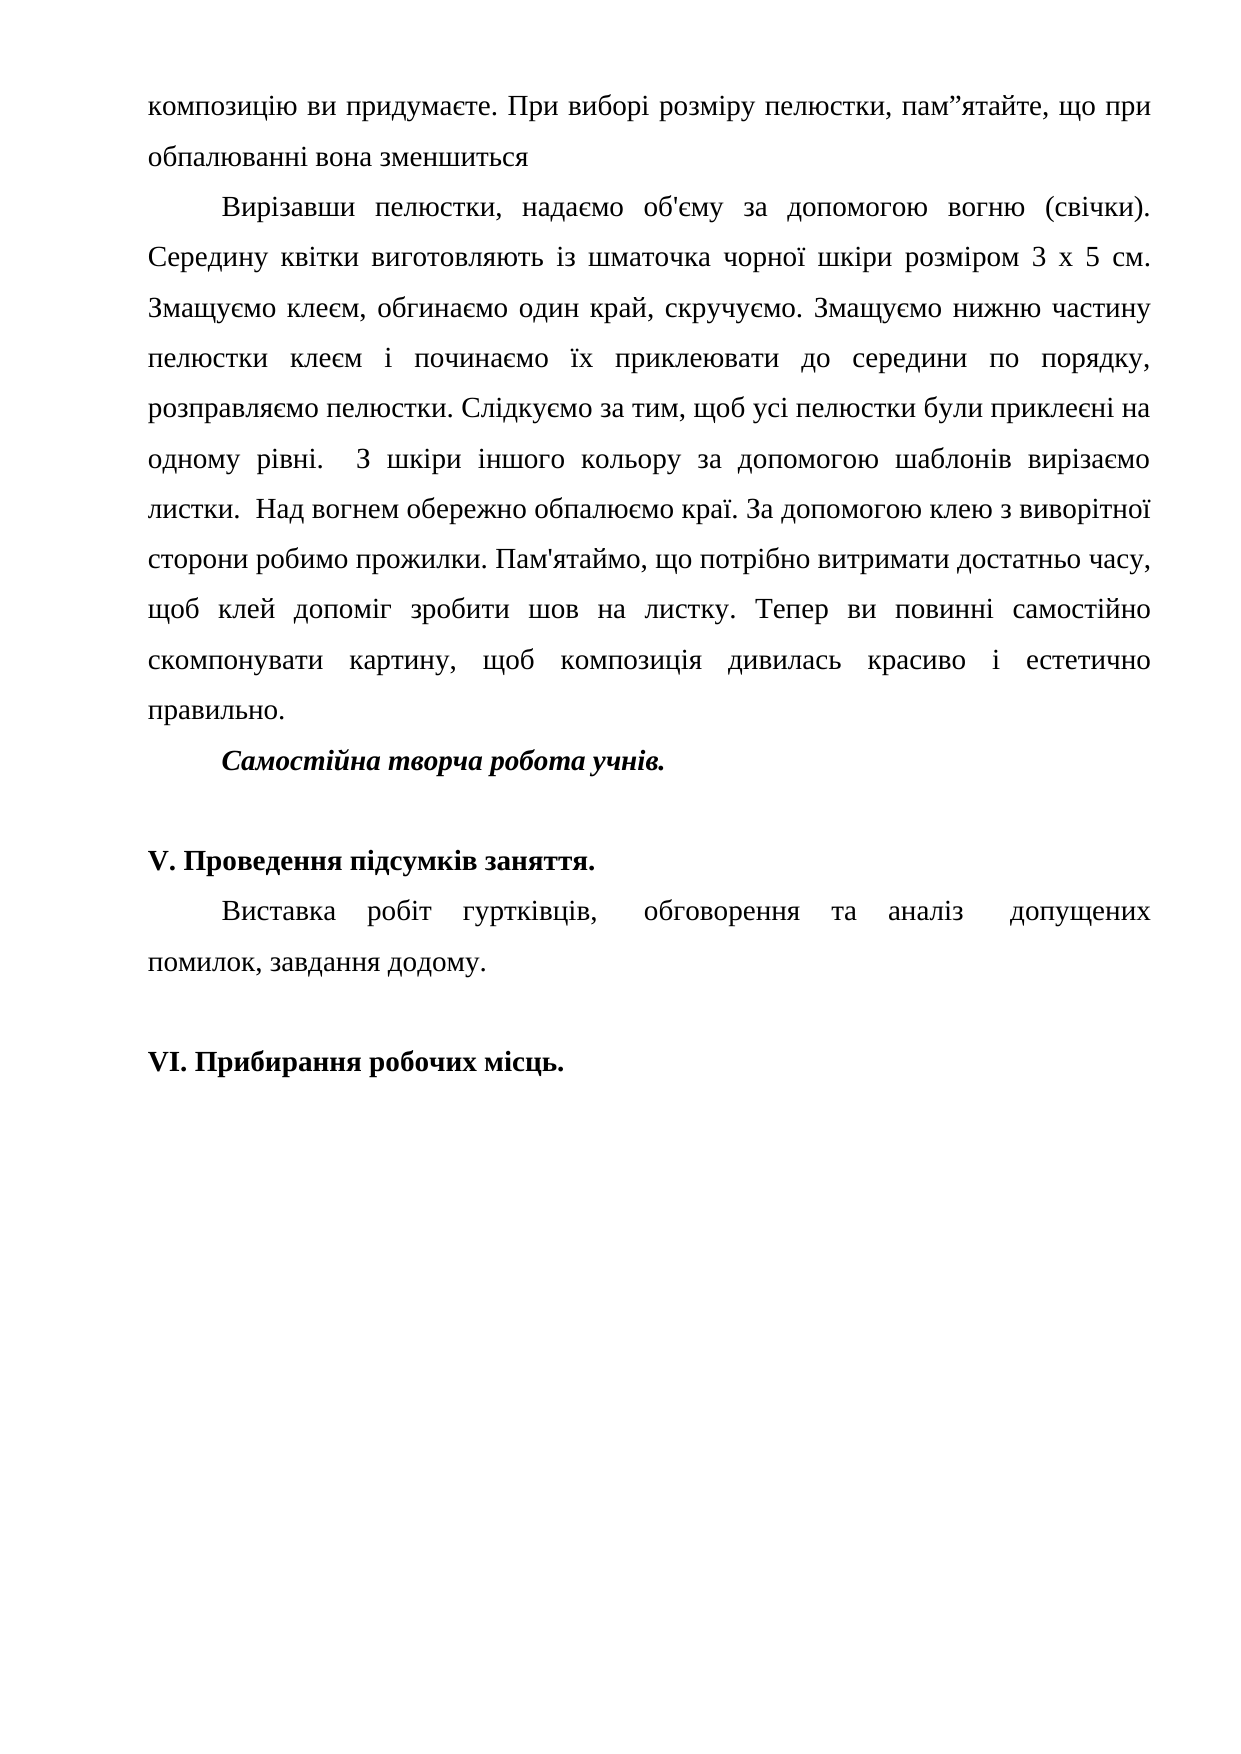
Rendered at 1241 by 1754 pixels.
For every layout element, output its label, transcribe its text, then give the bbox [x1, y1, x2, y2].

text Самостійна творча робота учнів. [148, 743, 1152, 776]
text Виставка робіт гуртківців, обговорення та аналіз допущених помилок, завдання додому. [148, 893, 1152, 977]
text Вирізавши пелюстки, надаємо об'єму за допомогою вогню (свічки). Середину квітки виготовляють із шматочка чорної шкіри розміром 3 х 5 см. Змащуємо клеєм, обгинаємо один край, скручуємо. Змащуємо нижню частину пелюстки клеєм і починаємо їх приклеювати до середини по порядку, розправляємо пелюстки. Слідкуємо за тим, щоб усі пелюстки були приклеєні на одному рівні. З шкіри іншого кольору за допомогою шаблонів вирізаємо листки. Над вогнем обережно обпалюємо краї. За допомогою клею з виворітної сторони робимо прожилки. Пам'ятаймо, що потрібно витримати достатньо часу, щоб клей допоміг зробити шов на листку. Тепер ви повинні самостійно скомпонувати картину, щоб композиція дивилась красиво і естетично правильно. [148, 189, 1152, 726]
text VI. Прибирання робочих місць. [148, 1044, 1152, 1078]
text V. Проведення підсумків заняття. [148, 843, 1152, 877]
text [148, 88, 1152, 172]
